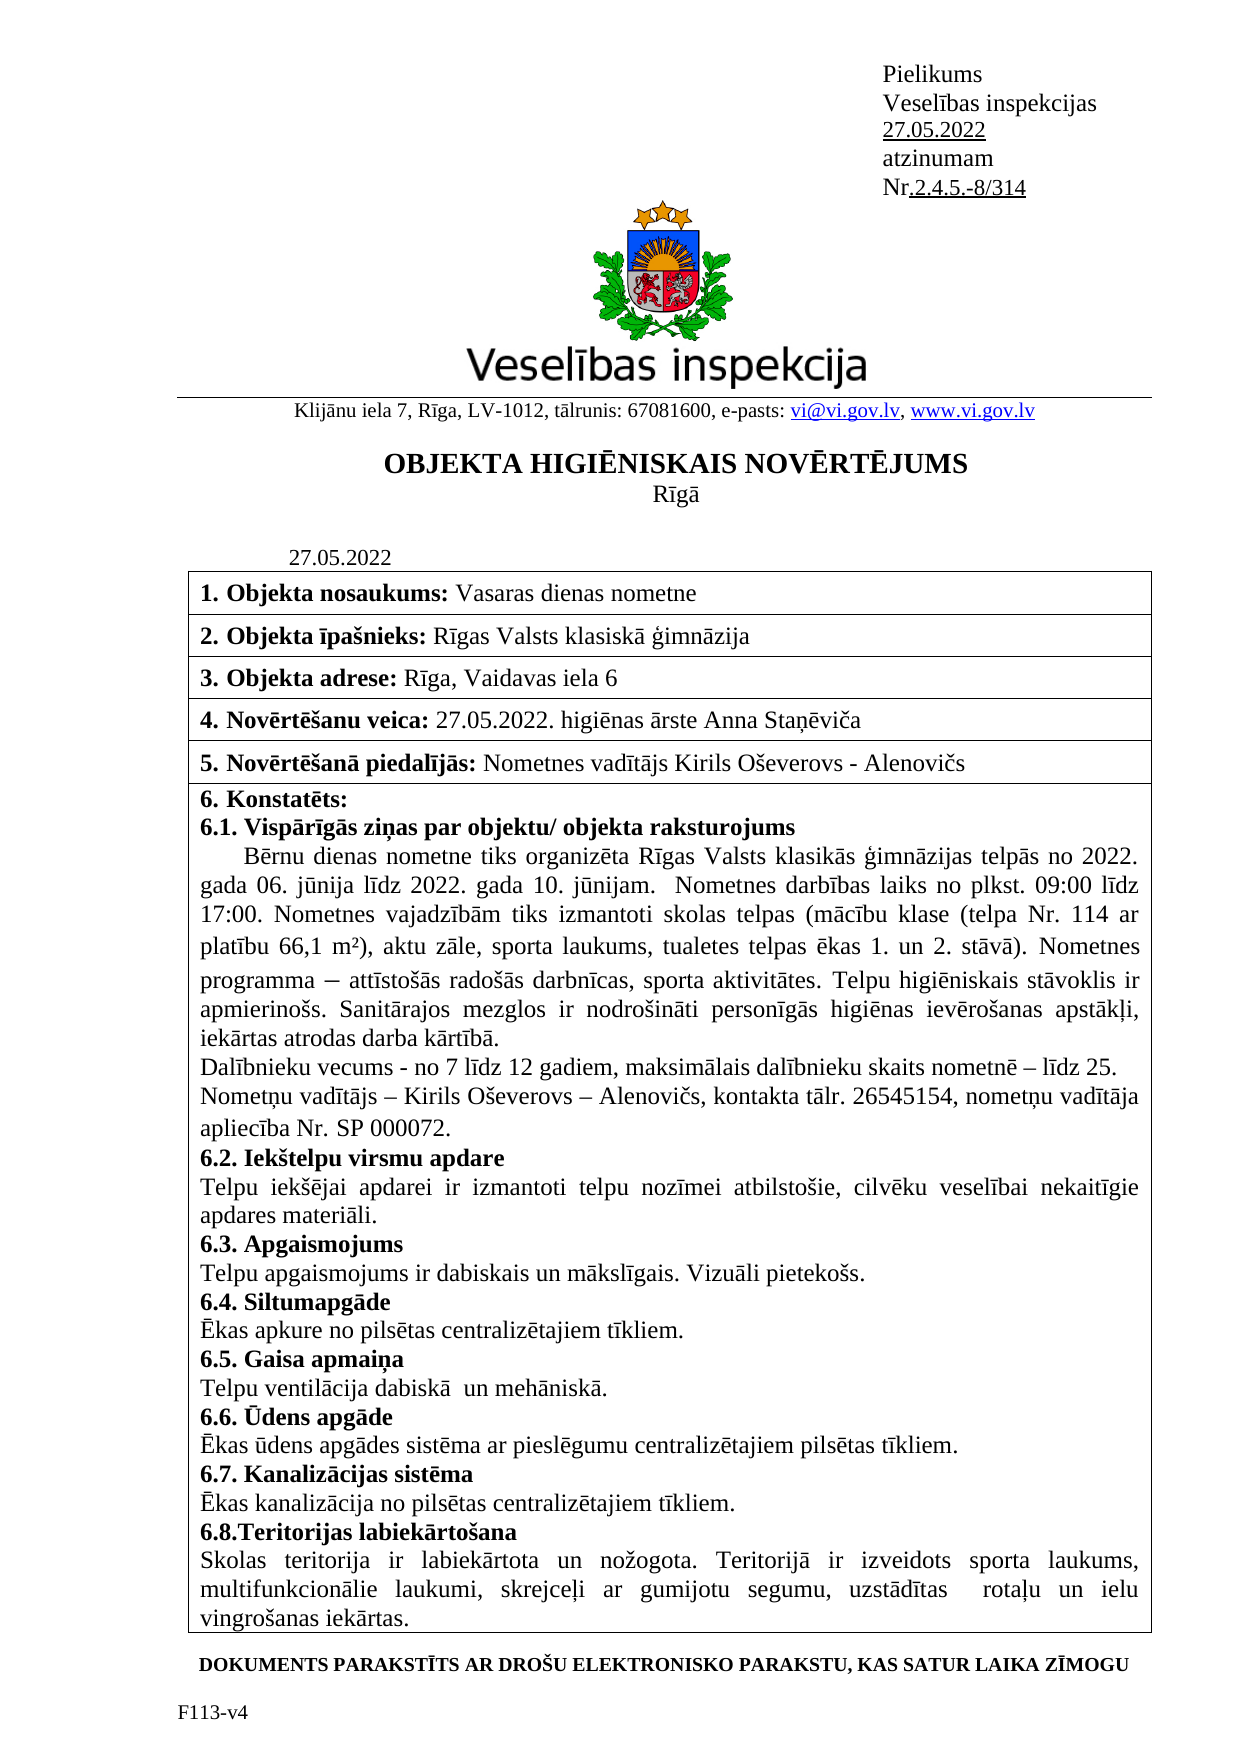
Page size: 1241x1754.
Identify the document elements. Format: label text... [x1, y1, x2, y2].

table_cell Objekta adrese: Rīga, Vaidavas iela 6 [189, 657, 1151, 698]
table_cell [189, 784, 1151, 1632]
table_cell Objekta nosaukums: Vasaras dienas nometne [189, 572, 1151, 613]
table_header Objekta higiēniskais novērtējums [189, 446, 1163, 479]
picture [446, 200, 883, 395]
table_cell Objekta īpašnieks: Rīgas Valsts klasiskā ģimnāzija [189, 615, 1151, 656]
table_header 27.05.2022 [189, 537, 491, 571]
table_cell Rīgā [189, 480, 1163, 508]
table_cell Novērtēšanu veica: 27.05.2022. higiēnas ārste Anna Staņēviča [189, 699, 1151, 740]
table_cell Novērtēšanā piedalījās: Nometnes vadītājs Kirils Oševerovs - Alenovičs [189, 741, 1151, 783]
